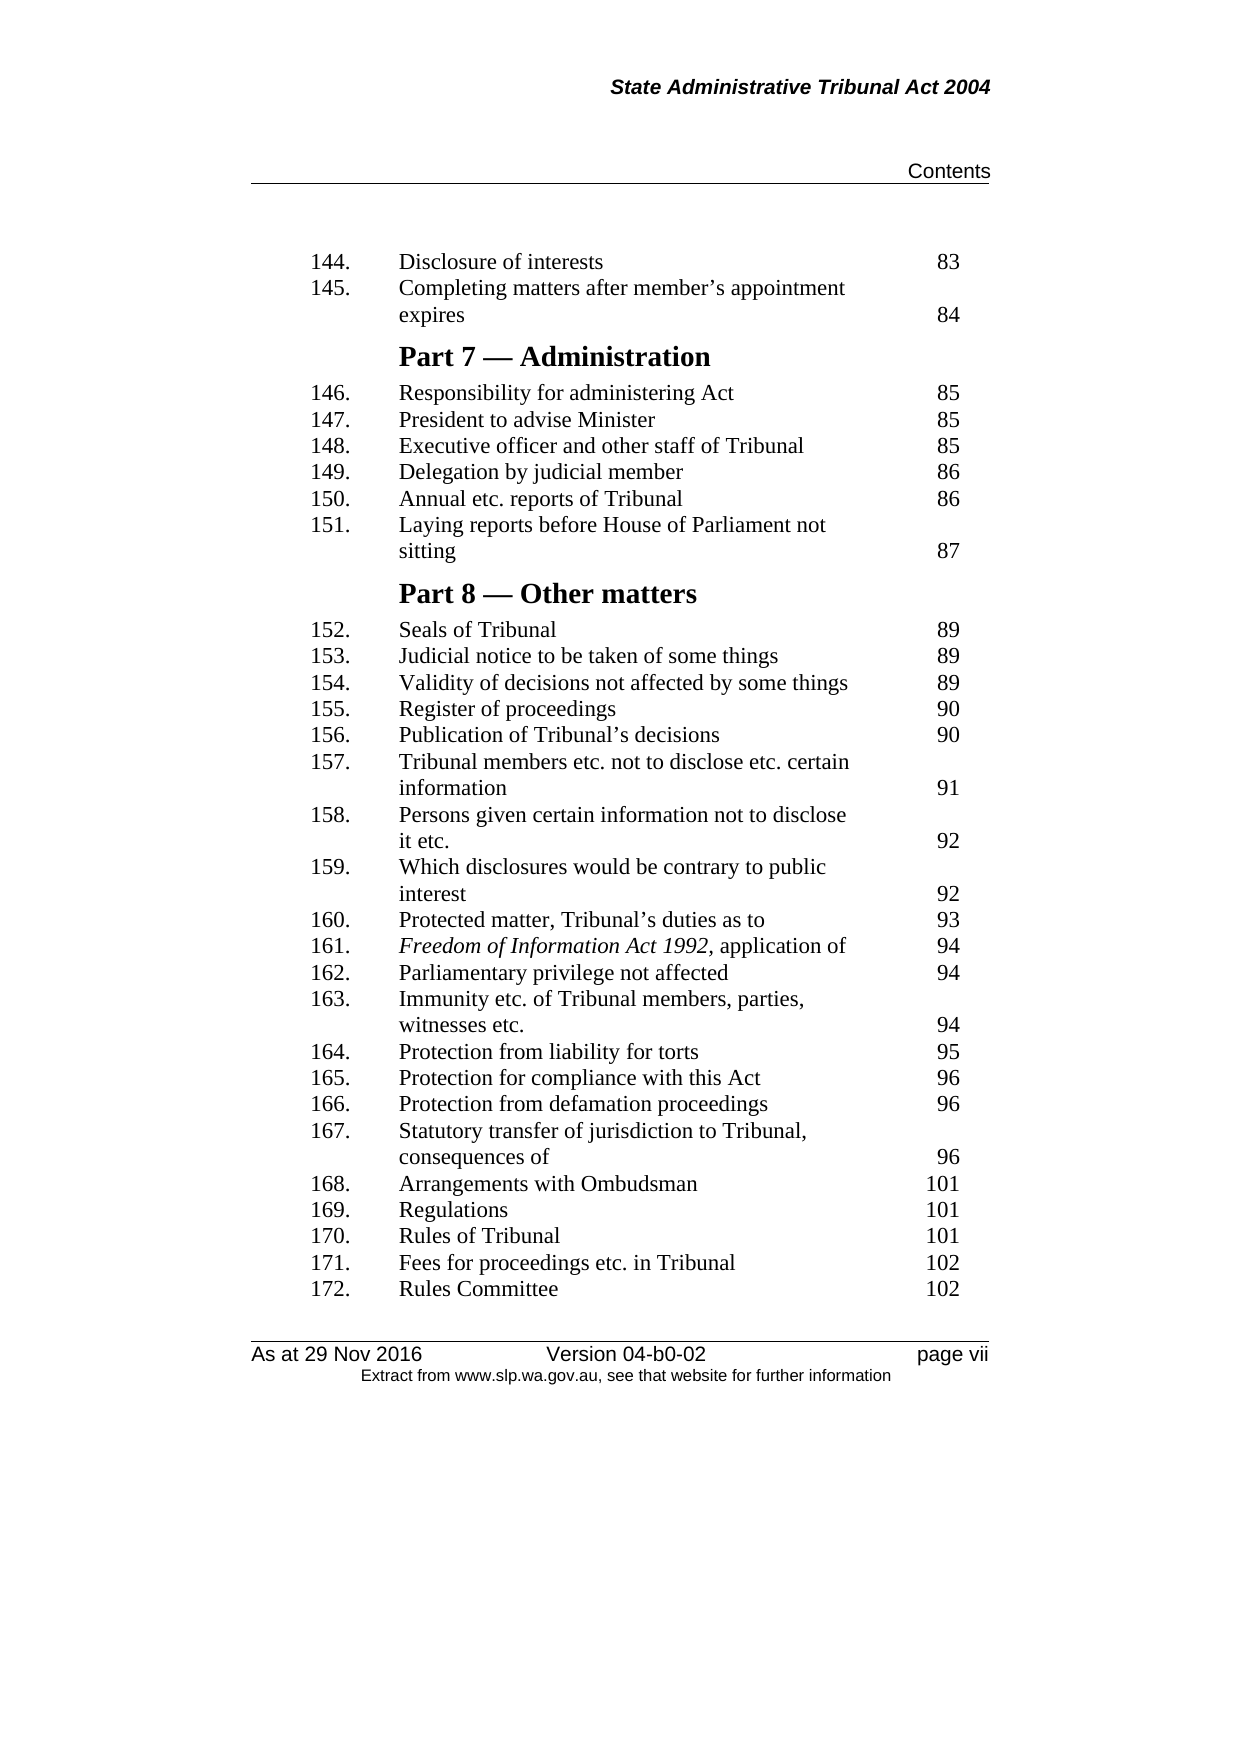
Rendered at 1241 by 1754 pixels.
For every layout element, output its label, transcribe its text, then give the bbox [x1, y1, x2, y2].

text 156. Publication of Tribunal’s decisions 90 [310, 722, 871, 748]
text 146. Responsibility for administering Act 85 [310, 379, 871, 406]
text 154. Validity of decisions not affected by some things 89 [310, 669, 871, 695]
text Part 7 — Administration [399, 339, 871, 373]
text 144. Disclosure of interests 83 [310, 248, 871, 274]
text 152. Seals of Tribunal 89 [310, 616, 871, 642]
text 165. Protection for compliance with this Act 96 [310, 1064, 871, 1091]
text 145. Completing matters after member’s appointment expires 84 [310, 274, 871, 327]
text 157. Tribunal members etc. not to disclose etc. certain information 91 [310, 748, 871, 801]
text 169. Regulations 101 [310, 1196, 871, 1222]
text 153. Judicial notice to be taken of some things 89 [310, 642, 871, 669]
text Part 8 — Other matters [399, 576, 871, 610]
text 161. Freedom of Information Act 1992, application of 94 [310, 932, 871, 959]
text 172. Rules Committee 102 [310, 1275, 871, 1301]
text 168. Arrangements with Ombudsman 101 [310, 1169, 871, 1196]
text 147. President to advise Minister 85 [310, 406, 871, 432]
text 148. Executive officer and other staff of Tribunal 85 [310, 432, 871, 458]
text 155. Register of proceedings 90 [310, 695, 871, 722]
text 166. Protection from defamation proceedings 96 [310, 1091, 871, 1117]
text 171. Fees for proceedings etc. in Tribunal 102 [310, 1249, 871, 1275]
text 160. Protected matter, Tribunal’s duties as to 93 [310, 906, 871, 932]
text 149. Delegation by judicial member 86 [310, 458, 871, 485]
text 162. Parliamentary privilege not affected 94 [310, 959, 871, 985]
text 150. Annual etc. reports of Tribunal 86 [310, 485, 871, 511]
text 170. Rules of Tribunal 101 [310, 1222, 871, 1249]
text 163. Immunity etc. of Tribunal members, parties, witnesses etc. 94 [310, 985, 871, 1038]
text 151. Laying reports before House of Parliament not sitting 87 [310, 511, 871, 564]
text 167. Statutory transfer of jurisdiction to Tribunal, consequences of 96 [310, 1117, 871, 1169]
text 158. Persons given certain information not to disclose it etc. 92 [310, 801, 871, 853]
text 159. Which disclosures would be contrary to public interest 92 [310, 853, 871, 906]
text 164. Protection from liability for torts 95 [310, 1038, 871, 1064]
